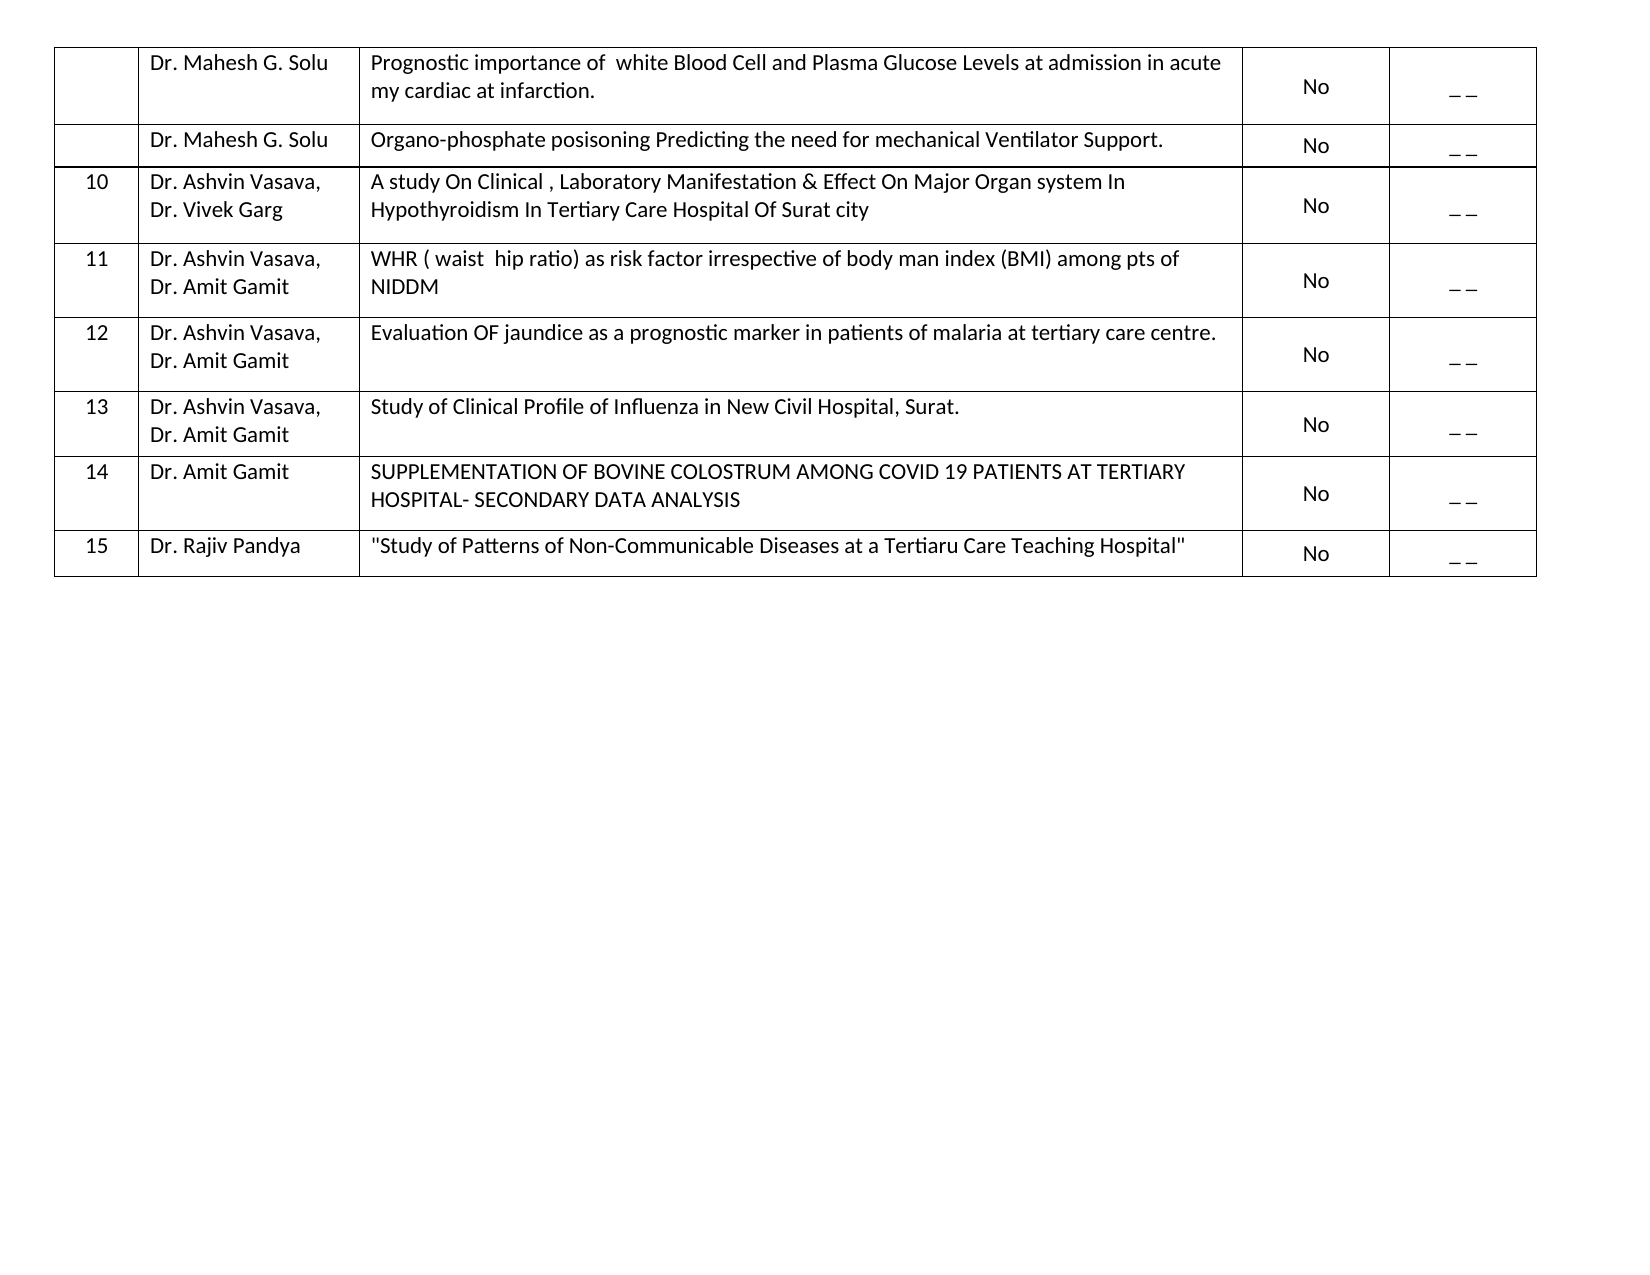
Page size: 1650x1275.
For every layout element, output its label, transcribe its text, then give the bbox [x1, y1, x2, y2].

table_cell _ _ [1390, 531, 1536, 576]
table_cell [55, 125, 138, 166]
table_cell No [1243, 168, 1389, 243]
table_cell Dr. Ashvin Vasava, Dr. Vivek Garg [139, 168, 359, 243]
table_cell No [1243, 48, 1389, 124]
table_cell No [1243, 318, 1389, 391]
table_cell Dr. Ashvin Vasava, Dr. Amit Gamit [139, 392, 359, 456]
table_cell Dr. Ashvin Vasava, Dr. Amit Gamit [139, 318, 359, 391]
table_cell _ _ [1390, 125, 1536, 166]
table_cell "Study of Patterns of Non-Communicable Diseases at a Tertiaru Care Teaching Hospital" [360, 531, 1242, 576]
table_cell Study of Clinical Profile of Influenza in New Civil Hospital, Surat. [360, 392, 1242, 456]
table_cell WHR ( waist hip ratio) as risk factor irrespective of body man index (BMI) among pts of NIDDM [360, 244, 1242, 317]
table_cell _ _ [1390, 48, 1536, 124]
table_cell Dr. Amit Gamit [139, 457, 359, 530]
table_cell _ _ [1390, 318, 1536, 391]
table_cell Evaluation OF jaundice as a prognostic marker in patients of malaria at tertiary care centre. [360, 318, 1242, 391]
table_cell 14 [55, 457, 138, 530]
table_cell SUPPLEMENTATION OF BOVINE COLOSTRUM AMONG COVID 19 PATIENTS AT TERTIARY HOSPITAL- SECONDARY DATA ANALYSIS [360, 457, 1242, 530]
table_cell 15 [55, 531, 138, 576]
table_cell [55, 48, 138, 124]
table_cell Dr. Rajiv Pandya [139, 531, 359, 576]
table_cell No [1243, 244, 1389, 317]
table_cell Prognostic importance of white Blood Cell and Plasma Glucose Levels at admission in acute my cardiac at infarction. [360, 48, 1242, 124]
table_cell Dr. Ashvin Vasava, Dr. Amit Gamit [139, 244, 359, 317]
table_cell Dr. Mahesh G. Solu [139, 48, 359, 124]
table_cell _ _ [1390, 392, 1536, 456]
table_cell No [1243, 457, 1389, 530]
table_cell 11 [55, 244, 138, 317]
table_cell 10 [55, 168, 138, 243]
table_cell _ _ [1390, 244, 1536, 317]
table_cell No [1243, 392, 1389, 456]
table_cell A study On Clinical , Laboratory Manifestation & Effect On Major Organ system In Hypothyroidism In Tertiary Care Hospital Of Surat city [360, 168, 1242, 243]
table_cell No [1243, 531, 1389, 576]
table_cell 13 [55, 392, 138, 456]
table_cell No [1243, 125, 1389, 166]
table_cell Dr. Mahesh G. Solu [139, 125, 359, 166]
table_cell _ _ [1390, 168, 1536, 243]
table_cell 12 [55, 318, 138, 391]
table_cell Organo-phosphate posisoning Predicting the need for mechanical Ventilator Support. [360, 125, 1242, 166]
table_cell _ _ [1390, 457, 1536, 530]
